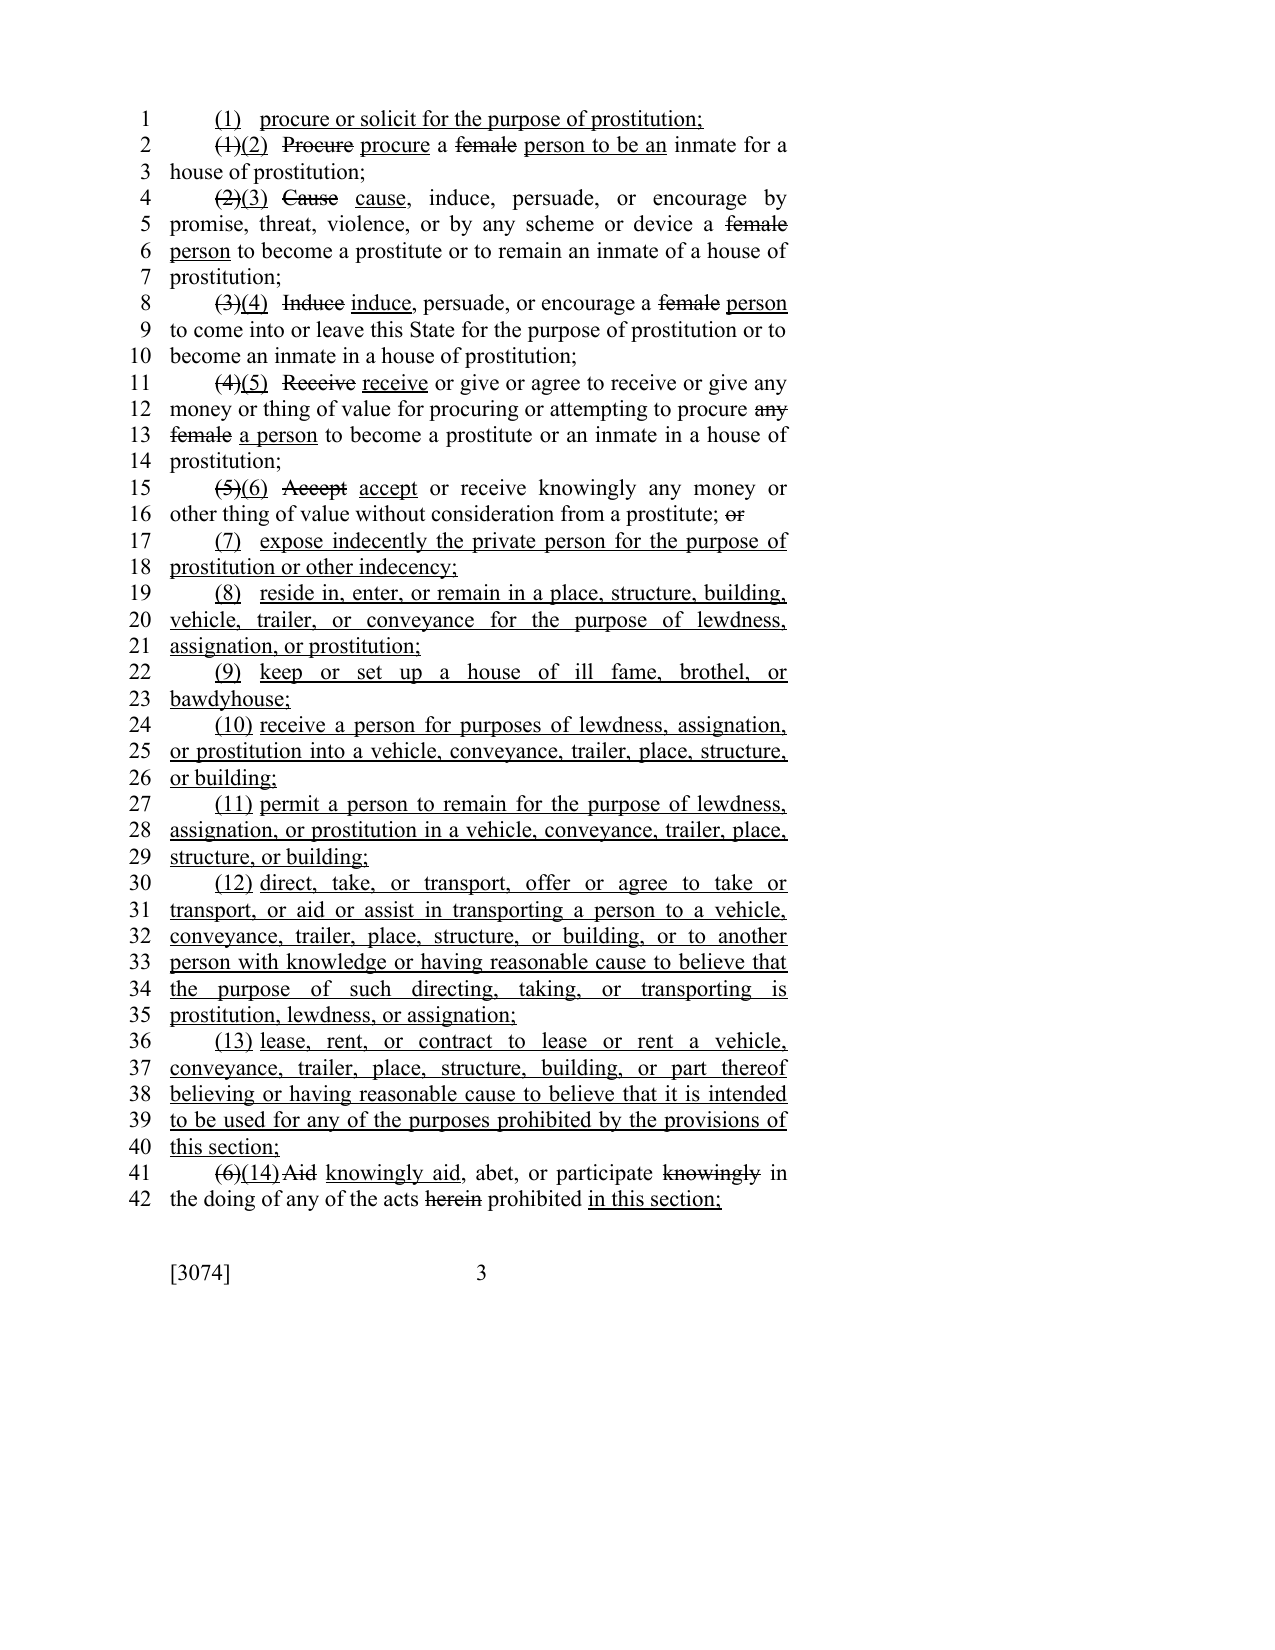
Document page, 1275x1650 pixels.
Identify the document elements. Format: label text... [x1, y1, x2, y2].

text (2)(3) Cause cause, induce, persuade, or encourage by promise, threat, violence, or by any scheme or device a female person to become a prostitute or to remain an inmate of a house of prostitution; [169, 184, 787, 289]
text (13) lease, rent, or contract to lease or rent a vehicle, conveyance, trailer, place, structure, building, or part thereof believing or having reasonable cause to believe that it is intended to be used for any of the purposes prohibited by the provisions of this section; [169, 1130, 787, 1159]
text (4)(5) Receive receive or give or agree to receive or give any money or thing of value for procuring or attempting to procure any female a person to become a prostitute or an inmate in a house of prostitution; [169, 368, 787, 474]
text (13) lease, rent, or contract to lease or rent a vehicle, conveyance, trailer, place, structure, building, or part thereof believing or having reasonable cause to believe that it is intended to be used for any of the purposes prohibited by the provisions of this section; [169, 1027, 787, 1077]
text (3)(4) Induce induce, persuade, or encourage a female person to come into or leave this State for the purpose of prostitution or to become an inmate in a house of prostitution; [169, 289, 787, 368]
text (10) receive a person for purposes of lewdness, assignation, or prostitution into a vehicle, conveyance, trailer, place, structure, or building; [169, 711, 787, 760]
text (1)(2) Procure procure a female person to be an inmate for a house of prostitution; [169, 131, 787, 184]
text (9) keep or set up a house of ill fame, brothel, or bawdyhouse; [169, 658, 787, 711]
text (7) expose indecently the private person for the purpose of prostitution or other indecency; [169, 527, 787, 579]
text (11) permit a person to remain for the purpose of lewdness, assignation, or prostitution in a vehicle, conveyance, trailer, place, structure, or building; [169, 790, 787, 839]
text (12) direct, take, or transport, offer or agree to take or transport, or aid or assist in transporting a person to a vehicle, conveyance, trailer, place, structure, or building, or to another person with knowledge or having reasonable cause to believe that the purpose of such directing, taking, or transporting is prostitution, lewdness, or assignation; [169, 869, 787, 919]
text (5)(6) Accept accept or receive knowingly any money or other thing of value without consideration from a prostitute; or [169, 474, 787, 527]
text (11) permit a person to remain for the purpose of lewdness, assignation, or prostitution in a vehicle, conveyance, trailer, place, structure, or building; [169, 840, 787, 869]
text (10) receive a person for purposes of lewdness, assignation, or prostitution into a vehicle, conveyance, trailer, place, structure, or building; [169, 761, 787, 790]
text (8) reside in, enter, or remain in a place, structure, building, vehicle, trailer, or conveyance for the purpose of lewdness, assignation, or prostitution; [169, 579, 787, 629]
text (6)(14) Aid knowingly aid, abet, or participate knowingly in the doing of any of the acts herein prohibited in this section; [169, 1159, 787, 1212]
text (1) procure or solicit for the purpose of prostitution; [169, 105, 787, 131]
text (8) reside in, enter, or remain in a place, structure, building, vehicle, trailer, or conveyance for the purpose of lewdness, assignation, or prostitution; [169, 630, 787, 658]
